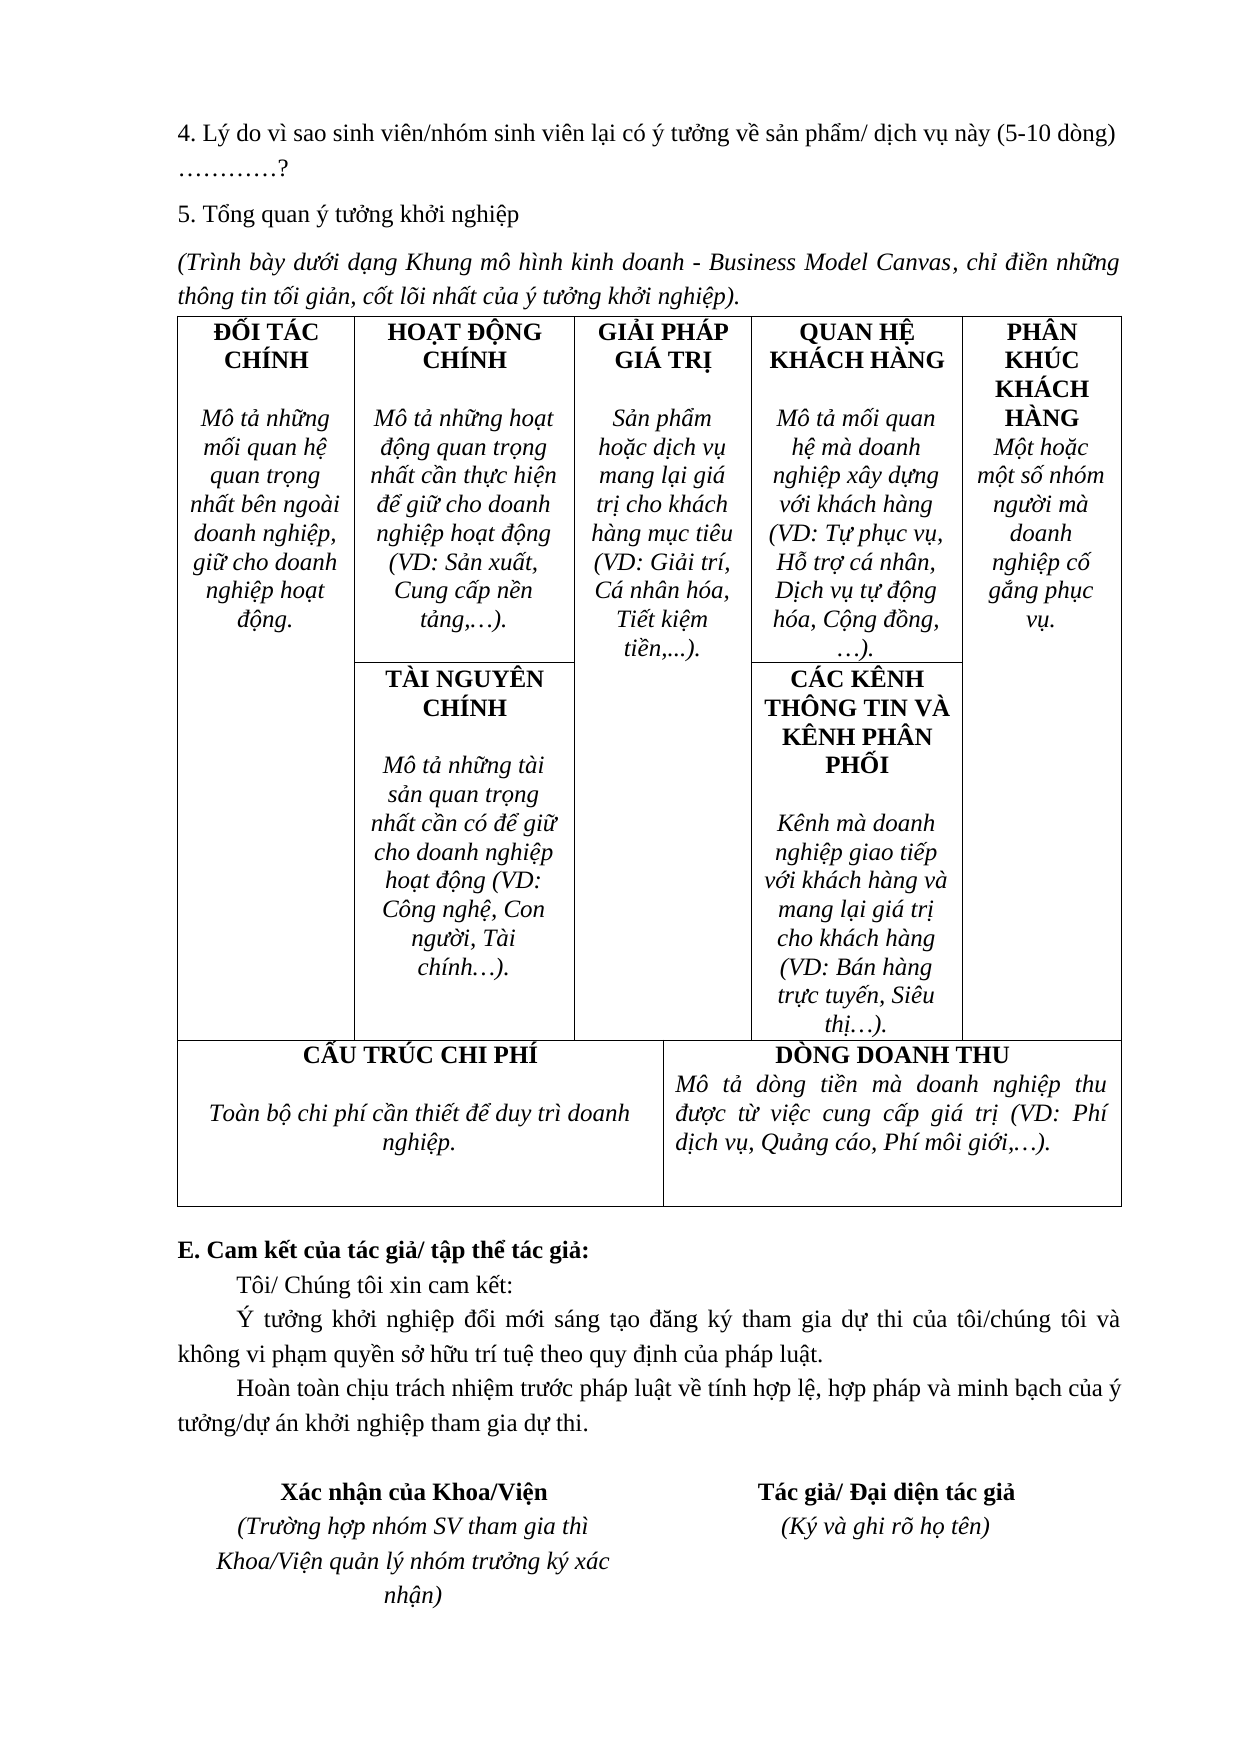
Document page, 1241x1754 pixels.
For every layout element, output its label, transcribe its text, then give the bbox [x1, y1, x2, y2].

table_cell DÒNG DOANH THU Mô tả dòng tiền mà doanh nghiệp thu được từ việc cung cấp giá trị (VD: Phí dịch vụ, Quảng cáo, Phí môi giới,…). [664, 1041, 1121, 1206]
table_cell TÀI NGUYÊN CHÍNH Mô tả những tài sản quan trọng nhất cần có để giữ cho doanh nghiệp hoạt động (VD: Công nghệ, Con người, Tài chính…). [355, 663, 574, 1039]
text Ý tưởng khởi nghiệp đổi mới sáng tạo đăng ký tham gia dự thi của tôi/chúng tôi và không vi phạm quyền sở hữu trí tuệ theo quy định của pháp luật. [177, 1304, 1122, 1368]
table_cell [177, 1511, 651, 1615]
text (Trình bày dưới dạng Khung mô hình kinh doanh - Business Model Canvas, chỉ điền những thông tin tối giản, cốt lõi nhất của ý tưởng khởi nghiệp). [177, 247, 1122, 310]
table_header QUAN HỆ KHÁCH HÀNG Mô tả mối quan hệ mà doanh nghiệp xây dựng với khách hàng (VD: Tự phục vụ, Hỗ trợ cá nhân, Dịch vụ tự động hóa, Cộng đồng,…). [752, 317, 962, 662]
table_header PHÂN KHÚC KHÁCH HÀNG Một hoặc một số nhóm người mà doanh nghiệp cố gắng phục vụ. [963, 317, 1121, 1039]
table_header Xác nhận của Khoa/Viện [177, 1477, 651, 1511]
text 5. Tổng quan ý tưởng khởi nghiệp [177, 199, 1122, 228]
table_cell CÁC KÊNH THÔNG TIN VÀ KÊNH PHÂN PHỐI Kênh mà doanh nghiệp giao tiếp với khách hàng và mang lại giá trị cho khách hàng (VD: Bán hàng trực tuyến, Siêu thị…). [752, 663, 962, 1039]
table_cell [651, 1511, 1122, 1615]
table_header ĐỐI TÁC CHÍNH Mô tả những mối quan hệ quan trọng nhất bên ngoài doanh nghiệp, giữ cho doanh nghiệp hoạt động. [178, 317, 354, 1039]
table_header HOẠT ĐỘNG CHÍNH Mô tả những hoạt động quan trọng nhất cần thực hiện để giữ cho doanh nghiệp hoạt động (VD: Sản xuất, Cung cấp nền tảng,…). [355, 317, 574, 662]
text Hoàn toàn chịu trách nhiệm trước pháp luật về tính hợp lệ, hợp pháp và minh bạch của ý tưởng/dự án khởi nghiệp tham gia dự thi. [177, 1373, 1122, 1437]
text 4. Lý do vì sao sinh viên/nhóm sinh viên lại có ý tưởng về sản phẩm/ dịch vụ này (5-10 dòng) …………? [177, 118, 1122, 181]
table_header Tác giả/ Đại diện tác giả [651, 1477, 1122, 1511]
table_cell CẤU TRÚC CHI PHÍ Toàn bộ chi phí cần thiết để duy trì doanh nghiệp. [178, 1041, 663, 1206]
text Tôi/ Chúng tôi xin cam kết: [177, 1270, 1122, 1299]
table_header GIẢI PHÁP GIÁ TRỊ Sản phẩm hoặc dịch vụ mang lại giá trị cho khách hàng mục tiêu (VD: Giải trí, Cá nhân hóa, Tiết kiệm tiền,...). [575, 317, 751, 1039]
text E. Cam kết của tác giả/ tập thể tác giả: [177, 1236, 1122, 1264]
